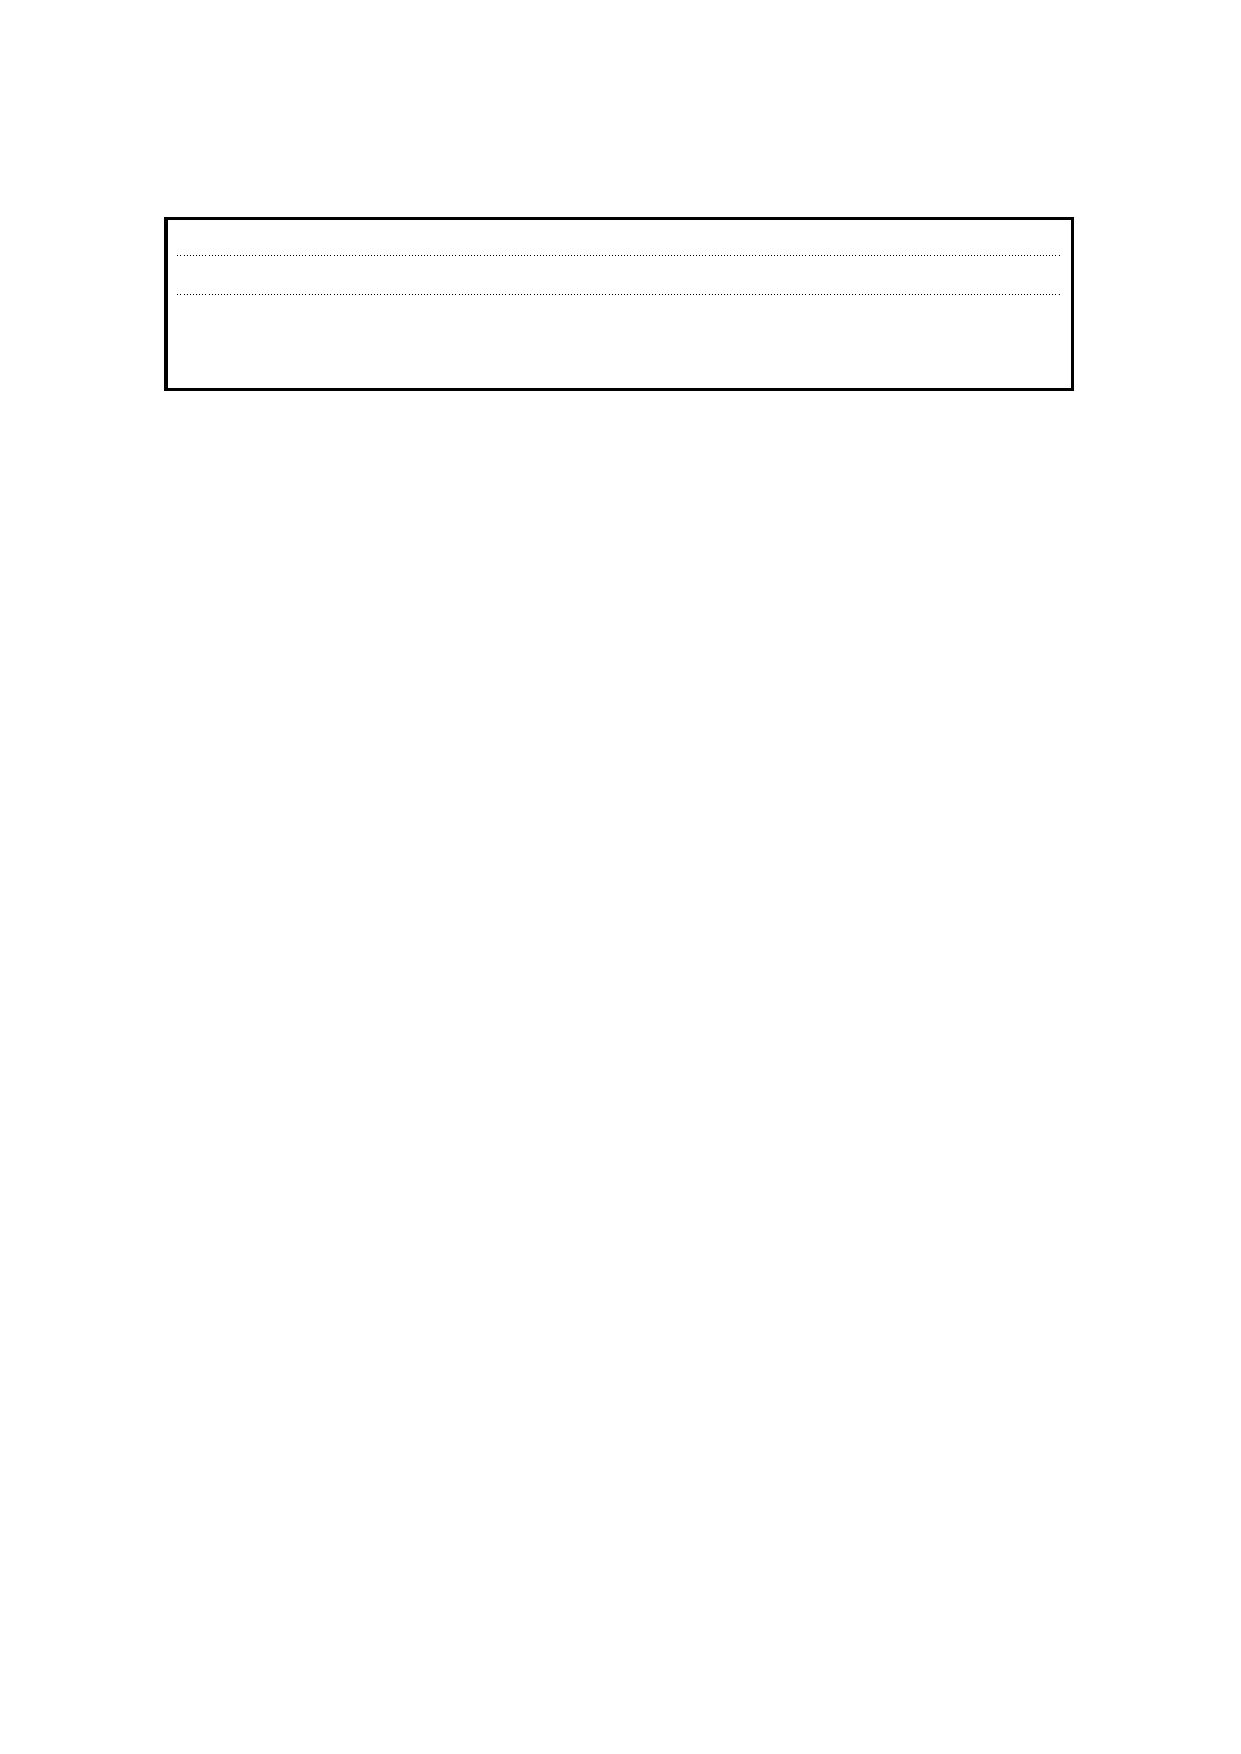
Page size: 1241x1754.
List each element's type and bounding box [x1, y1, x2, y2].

table_cell [168, 220, 1071, 387]
